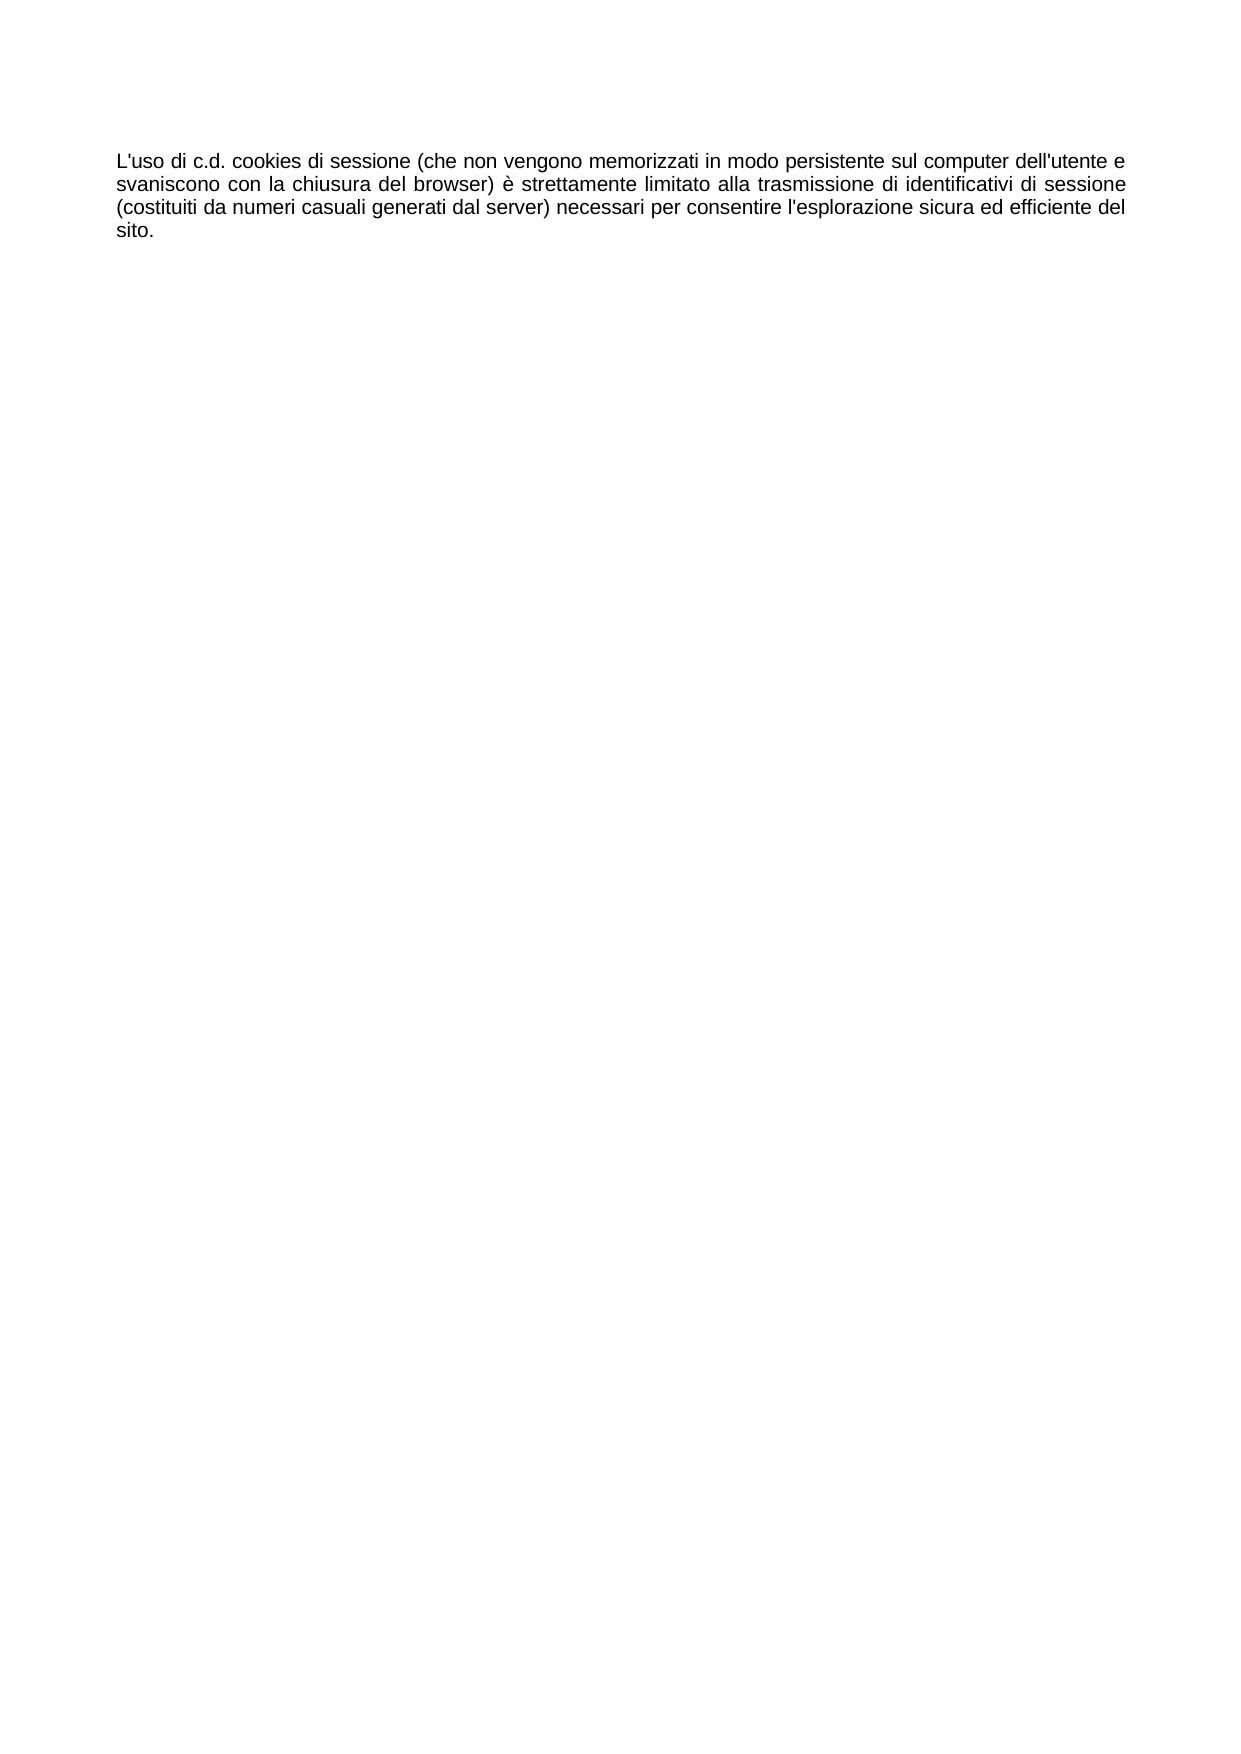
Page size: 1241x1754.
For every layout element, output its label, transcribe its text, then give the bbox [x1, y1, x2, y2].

text L'uso di c.d. cookies di sessione (che non vengono memorizzati in modo persistente sul computer dell'utente e svaniscono con la chiusura del browser) è strettamente limitato alla trasmissione di identificativi di sessione (costituiti da numeri casuali generati dal server) necessari per consentire l'esplorazione sicura ed efficiente del sito. [116, 150, 1127, 242]
